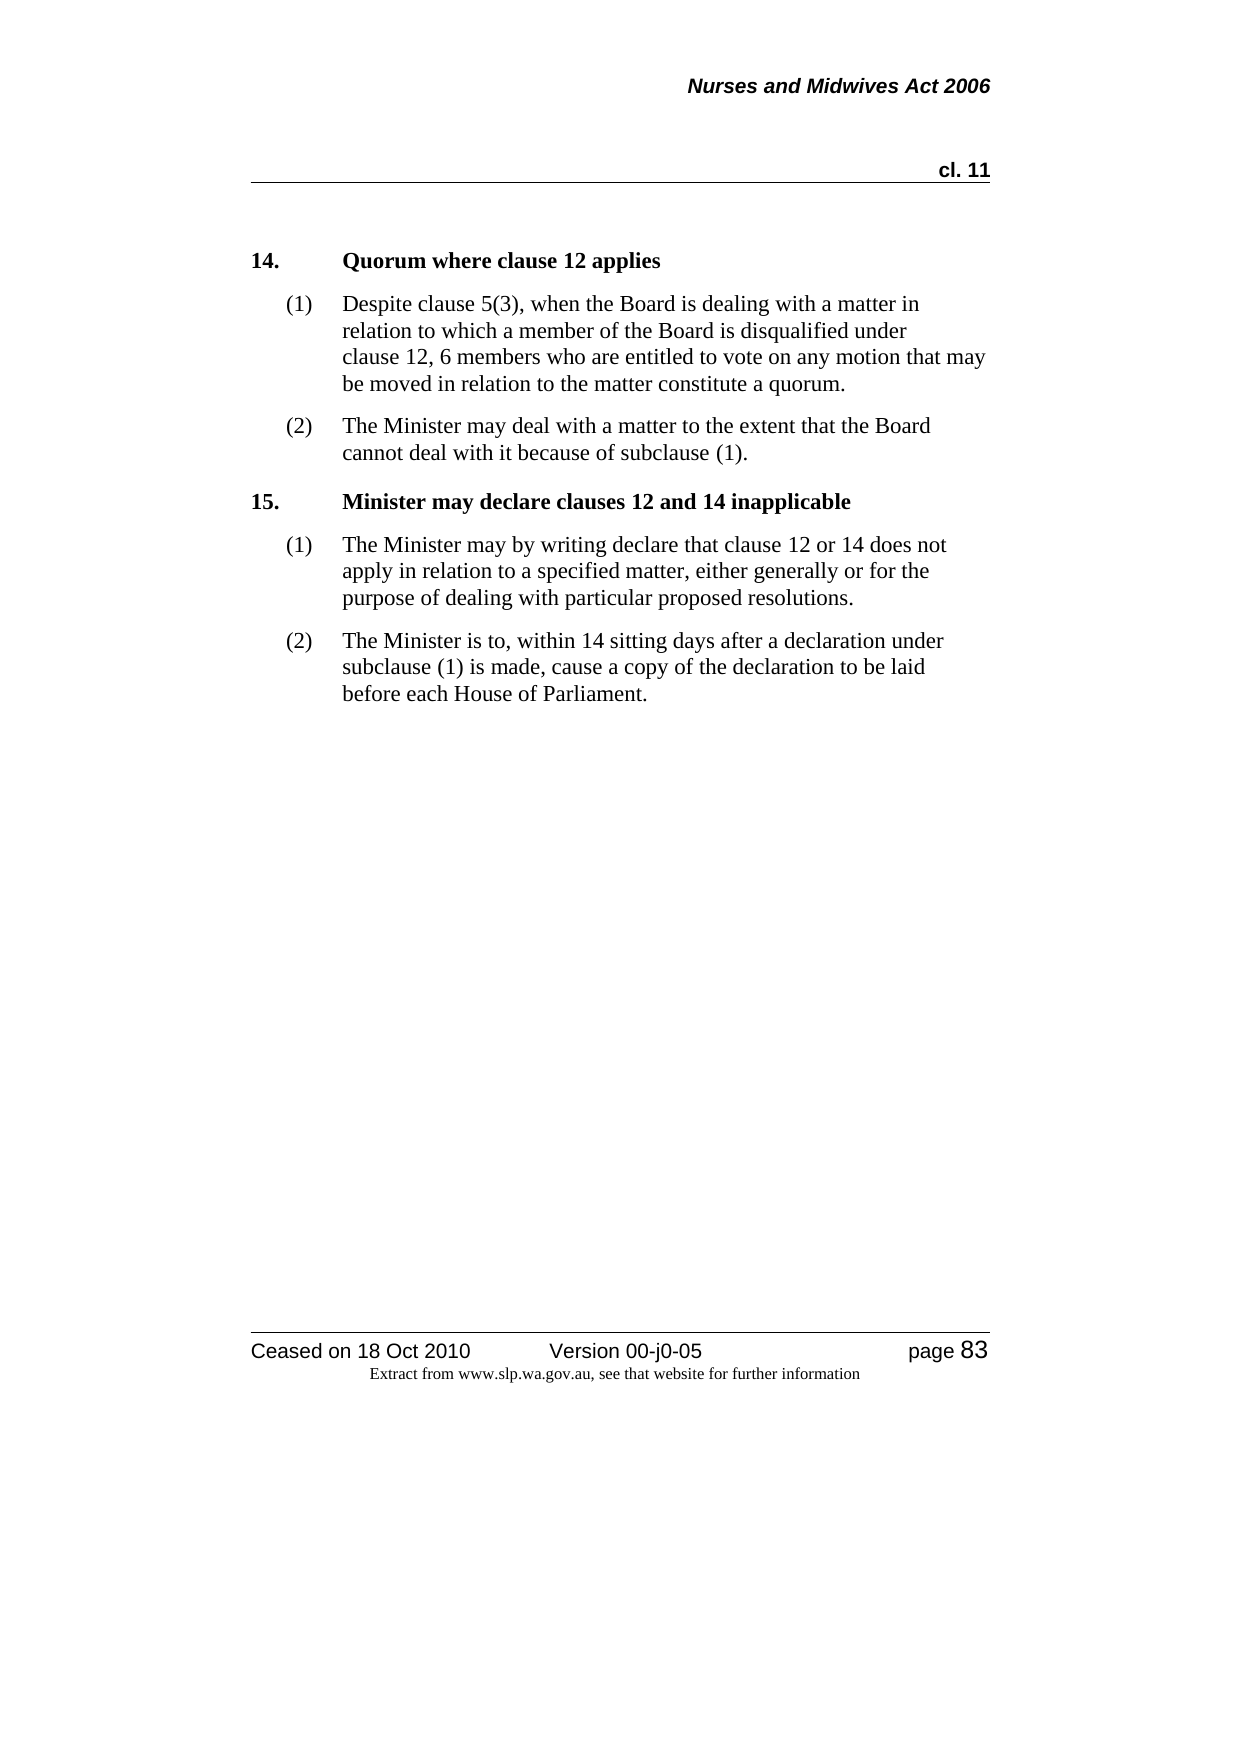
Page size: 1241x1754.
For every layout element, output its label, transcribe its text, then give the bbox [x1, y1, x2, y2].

text (1) The Minister may by writing declare that clause 12 or 14 does not apply in relation to a specified matter, either generally or for the purpose of dealing with particular proposed resolutions. [251, 531, 990, 610]
text (1) Despite clause 5(3), when the Board is dealing with a matter in relation to which a member of the Board is disqualified under clause 12, 6 members who are entitled to vote on any motion that may be moved in relation to the matter constitute a quorum. [251, 291, 990, 396]
subtitle 15. Minister may declare clauses 12 and 14 inapplicable [251, 488, 990, 514]
text (2) The Minister may deal with a matter to the extent that the Board cannot deal with it because of subclause (1). [251, 413, 990, 465]
text (2) The Minister is to, within 14 sitting days after a declaration under subclause (1) is made, cause a copy of the declaration to be laid before each House of Parliament. [251, 627, 990, 706]
subtitle 14. Quorum where clause 12 applies [251, 247, 990, 274]
